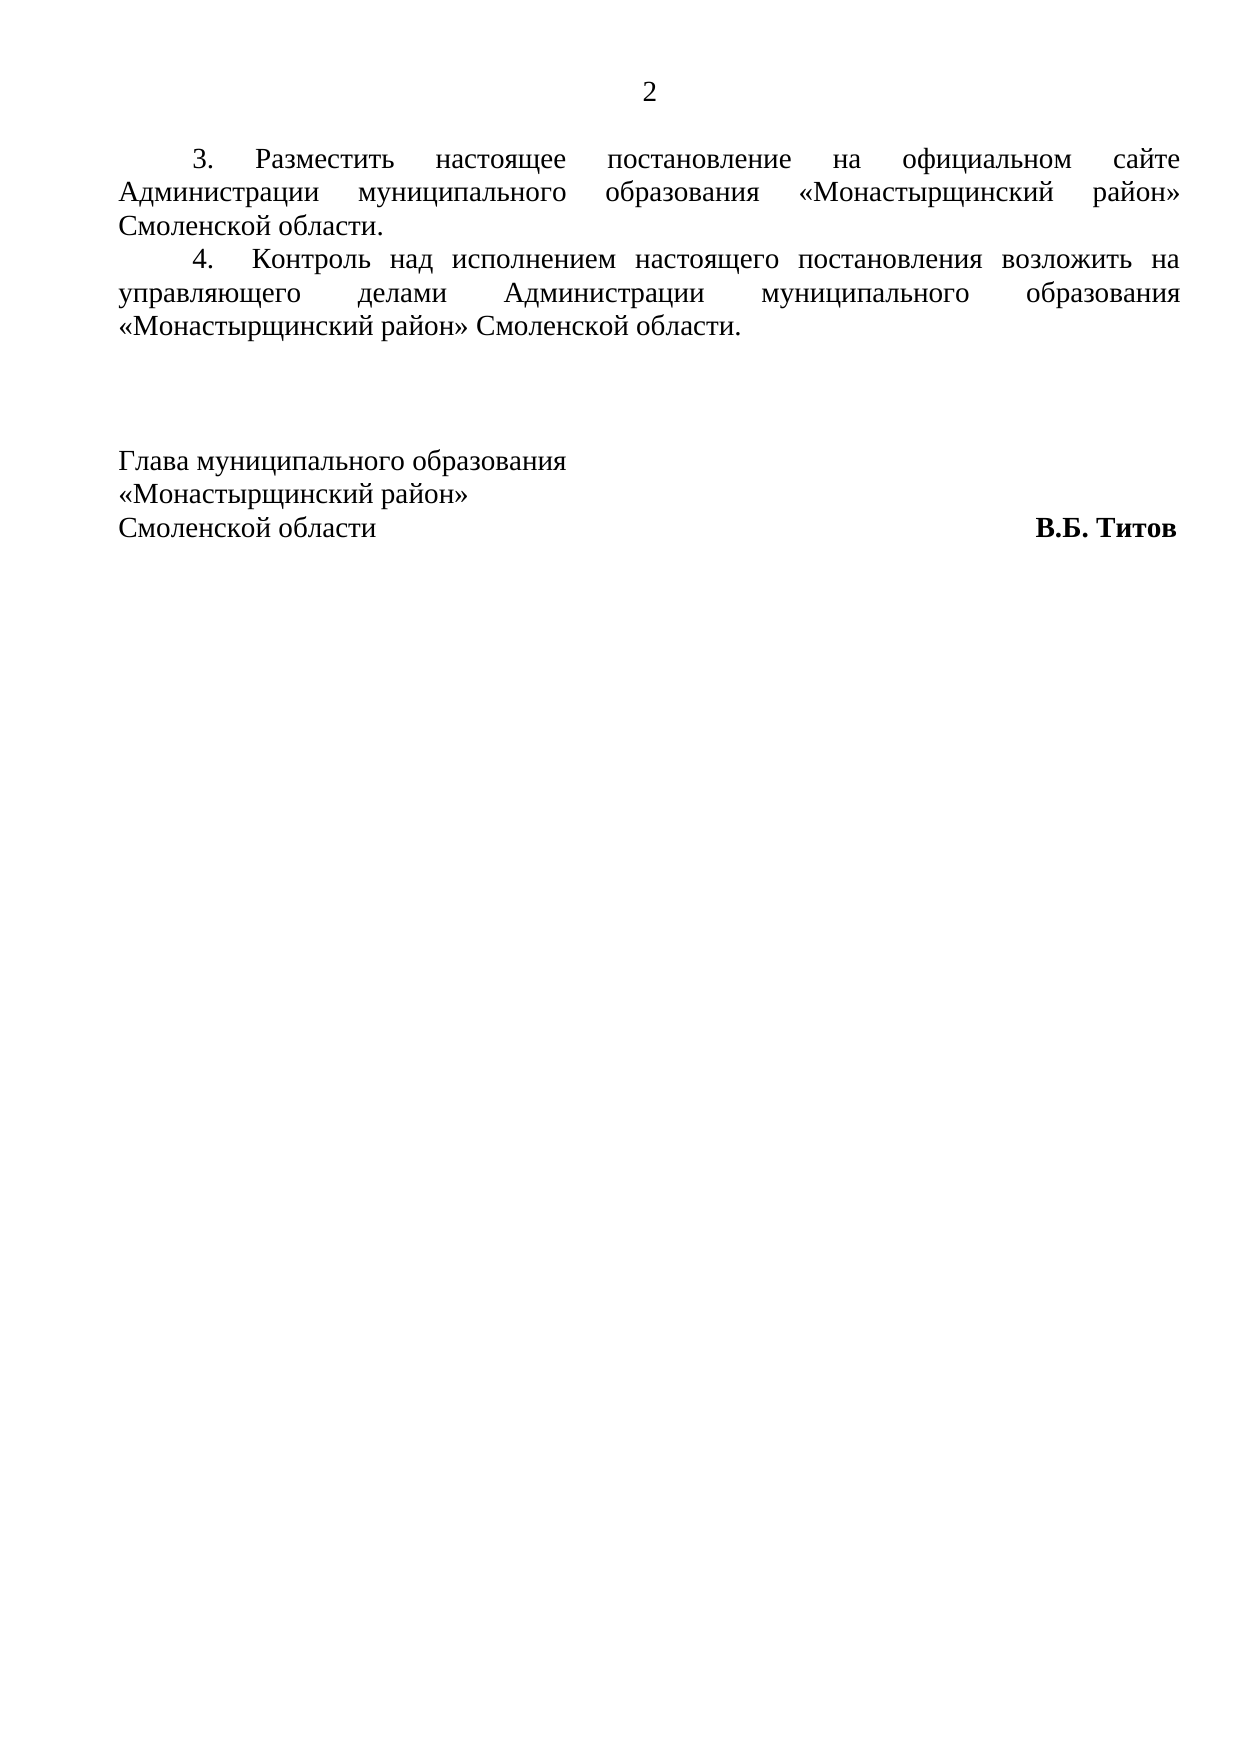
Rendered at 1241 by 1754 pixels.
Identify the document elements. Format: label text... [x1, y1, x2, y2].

text Глава муниципального образования [118, 443, 1181, 476]
text 4. Контроль над исполнением настоящего постановления возложить на управляющего делами Администрации муниципального образования «Монастырщинский район» Смоленской области. [118, 241, 1181, 342]
text 3. Разместить настоящее постановление на официальном сайте Администрации муниципального образования «Монастырщинский район» Смоленской области. [118, 141, 1181, 241]
text «Монастырщинский район» [118, 476, 1181, 510]
text Смоленской области В.Б. Титов [118, 510, 1181, 543]
